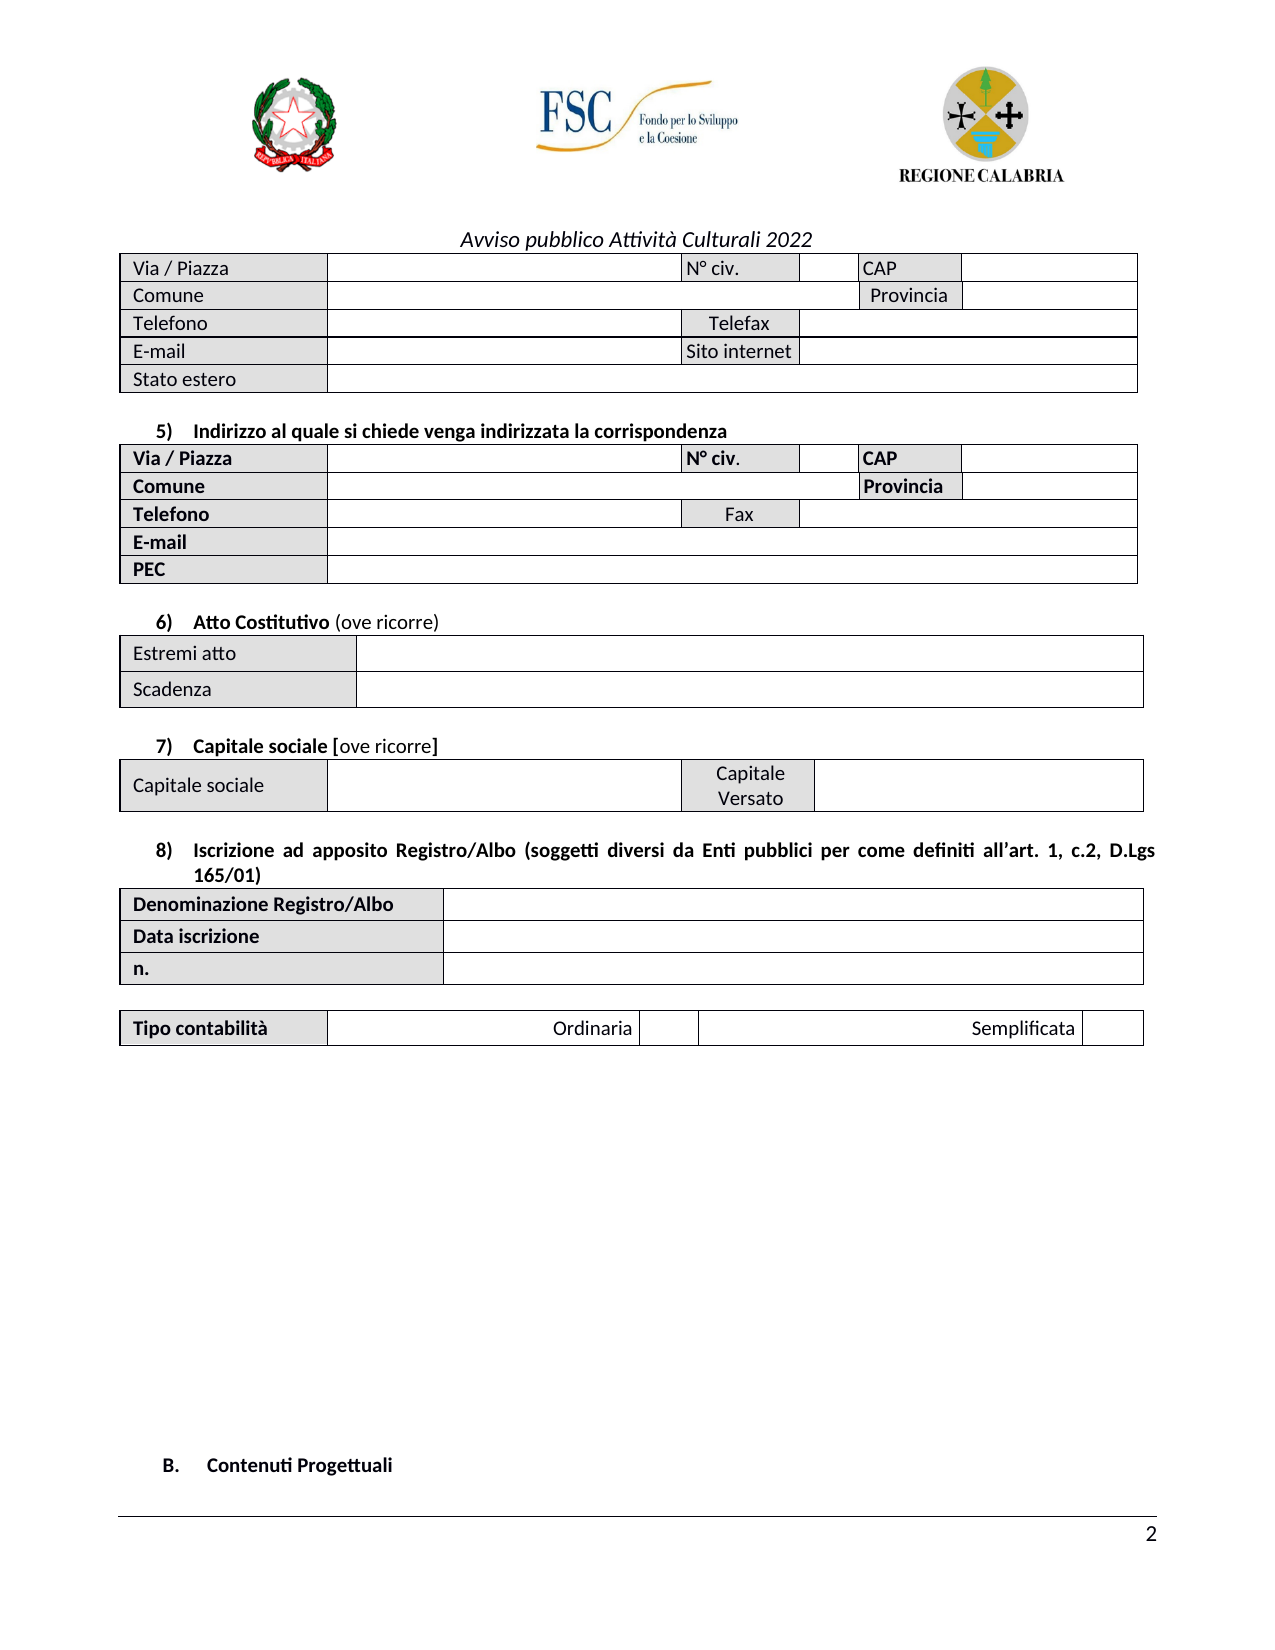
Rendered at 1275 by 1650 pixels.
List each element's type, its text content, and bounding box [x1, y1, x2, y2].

table_header [328, 445, 681, 472]
picture [895, 62, 1068, 191]
table_header Ordinaria [328, 1011, 639, 1044]
table_cell [328, 500, 681, 527]
table_cell PEC [121, 556, 327, 583]
table_header Via / Piazza [121, 254, 327, 281]
table_cell [963, 473, 1137, 499]
table_cell [328, 338, 681, 364]
table_cell [328, 365, 1137, 392]
table_cell Data iscrizione [121, 921, 443, 952]
table_header Estremi atto [121, 636, 356, 671]
table_cell [328, 310, 681, 336]
text B. Contenuti Progettuali [162, 1452, 1157, 1478]
table_cell [444, 953, 1143, 984]
table_cell Fax [682, 500, 799, 527]
table_cell Telefono [121, 310, 327, 336]
table_cell n. [121, 953, 443, 984]
table_header [962, 445, 1137, 472]
table_cell [800, 338, 1137, 364]
table_cell E-mail [121, 338, 327, 364]
list Iscrizione ad apposito Registro/Albo (soggetti diversi da Enti pubblici per come definiti all’art. 1, c.2, D.Lgs 165/01) [156, 837, 1157, 888]
table_header [800, 254, 858, 281]
table_cell Comune [121, 282, 327, 309]
table_cell [800, 310, 1137, 336]
table_header Semplificata [699, 1011, 1082, 1044]
table_header Denominazione Registro/Albo [121, 889, 443, 920]
table_cell [328, 282, 859, 309]
table_cell E-mail [121, 528, 327, 555]
table_header Via / Piazza [121, 445, 327, 472]
table_cell Telefono [121, 500, 327, 527]
table_cell Provincia [860, 282, 962, 309]
table_cell [328, 473, 859, 499]
table_header [357, 636, 1143, 671]
table_cell Telefax [682, 310, 799, 336]
table_cell [800, 500, 1137, 527]
list Capitale sociale [ove ricorre] [156, 733, 1157, 759]
table_header Capitale Versato [682, 760, 814, 811]
table_cell [328, 528, 1137, 555]
table_header Capitale sociale [121, 760, 327, 811]
table_cell Stato estero [121, 365, 327, 392]
table_cell [963, 282, 1137, 309]
table_cell Comune [121, 473, 327, 499]
table_header [800, 445, 858, 472]
table_header CAP [859, 445, 961, 472]
table_header [444, 889, 1143, 920]
table_header N° civ. [682, 445, 799, 472]
picture [213, 46, 375, 207]
table_cell Scadenza [121, 672, 356, 707]
table_header [962, 254, 1137, 281]
list Atto Costitutivo (ove ricorre) [156, 609, 1157, 634]
table_header [815, 760, 1143, 811]
table_header Tipo contabilità [121, 1011, 327, 1044]
picture [536, 58, 739, 195]
table_header [640, 1011, 698, 1044]
table_header [328, 254, 681, 281]
table_header CAP [859, 254, 961, 281]
table_header [1083, 1011, 1143, 1044]
table_cell [357, 672, 1143, 707]
table_cell [444, 921, 1143, 952]
table_header [328, 760, 681, 811]
table_header N° civ. [682, 254, 799, 281]
table_cell Sito internet [682, 338, 799, 364]
table_cell [328, 556, 1137, 583]
list Indirizzo al quale si chiede venga indirizzata la corrispondenza [156, 418, 1157, 444]
table_cell Provincia [860, 473, 962, 499]
